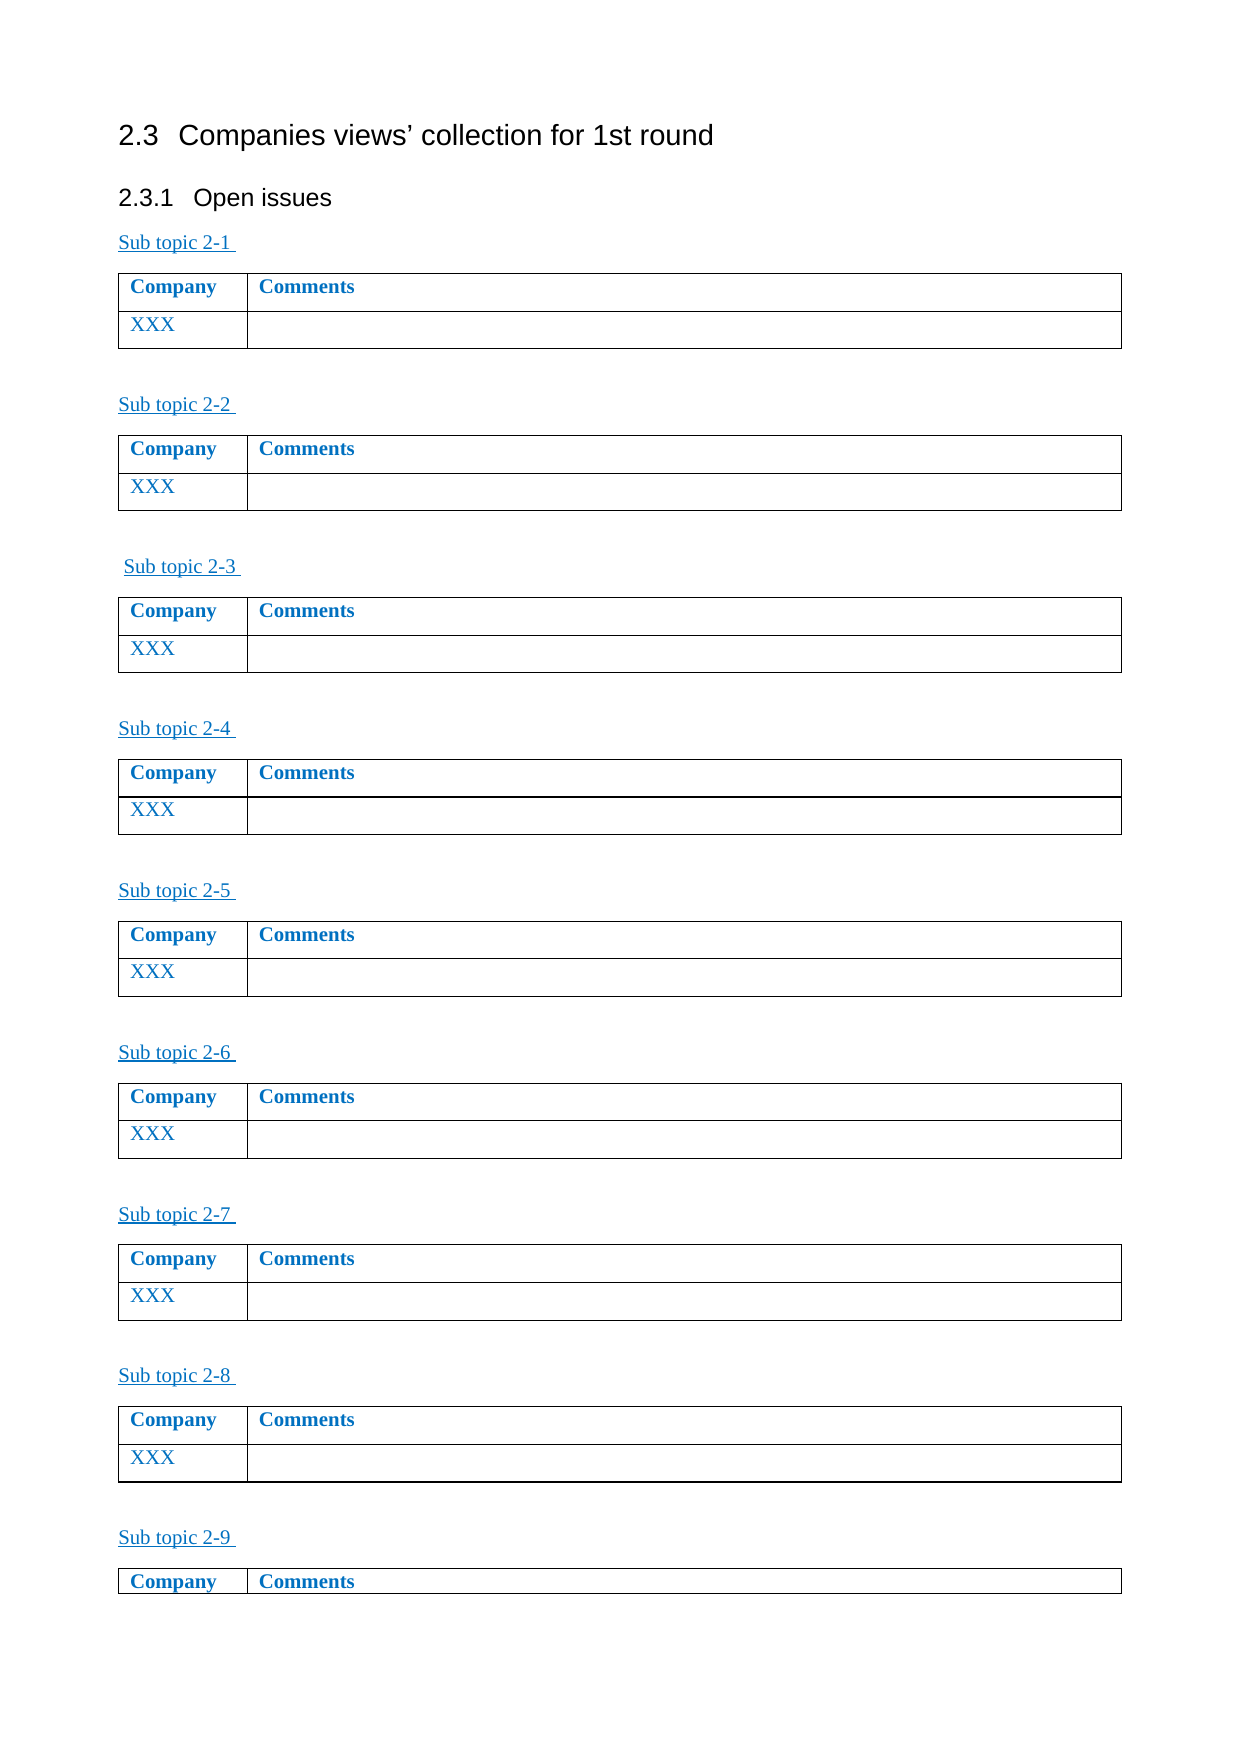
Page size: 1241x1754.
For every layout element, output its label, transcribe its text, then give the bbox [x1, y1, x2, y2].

table_cell [248, 798, 1121, 834]
table_cell XXX [119, 474, 247, 510]
table_header Comments [248, 760, 1121, 796]
text Sub topic 2-5 [118, 878, 1122, 902]
table_header Comments [248, 1407, 1121, 1444]
table_header Company [119, 1569, 247, 1593]
text Sub topic 2-6 [118, 1040, 1122, 1064]
table_header Company [119, 922, 247, 958]
subtitle Open issues [118, 183, 1122, 212]
table_cell XXX [119, 312, 247, 348]
text Sub topic 2-2 [118, 392, 1122, 416]
table_cell [248, 1283, 1121, 1319]
table_header Company [119, 1084, 247, 1120]
table_header Comments [248, 436, 1121, 473]
subtitle Companies views’ collection for 1st round [118, 118, 1122, 152]
table_header Comments [248, 274, 1121, 311]
table_cell XXX [119, 1283, 247, 1319]
text Sub topic 2-3 [118, 554, 1122, 578]
table_header Comments [248, 922, 1121, 958]
table_cell [248, 636, 1121, 672]
table_header Company [119, 1245, 247, 1282]
text Sub topic 2-8 [118, 1363, 1122, 1387]
table_header Comments [248, 1245, 1121, 1282]
text Sub topic 2-9 [118, 1525, 1122, 1549]
table_cell XXX [119, 1445, 247, 1481]
text Sub topic 2-7 [118, 1202, 1122, 1226]
table_header Comments [248, 1084, 1121, 1120]
table_cell [248, 1121, 1121, 1158]
text Sub topic 2-4 [118, 716, 1122, 740]
table_cell [248, 1445, 1121, 1481]
table_header Company [119, 1407, 247, 1444]
table_header Company [119, 760, 247, 796]
table_cell XXX [119, 1121, 247, 1158]
table_header Company [119, 436, 247, 473]
table_header Company [119, 598, 247, 634]
text Sub topic 2-1 [118, 230, 1122, 254]
table_cell [248, 474, 1121, 510]
table_cell [248, 312, 1121, 348]
table_header Comments [248, 1569, 1121, 1593]
table_header Company [119, 274, 247, 311]
table_cell [248, 959, 1121, 996]
table_cell XXX [119, 798, 247, 834]
table_cell XXX [119, 959, 247, 996]
table_header Comments [248, 598, 1121, 634]
table_cell XXX [119, 636, 247, 672]
